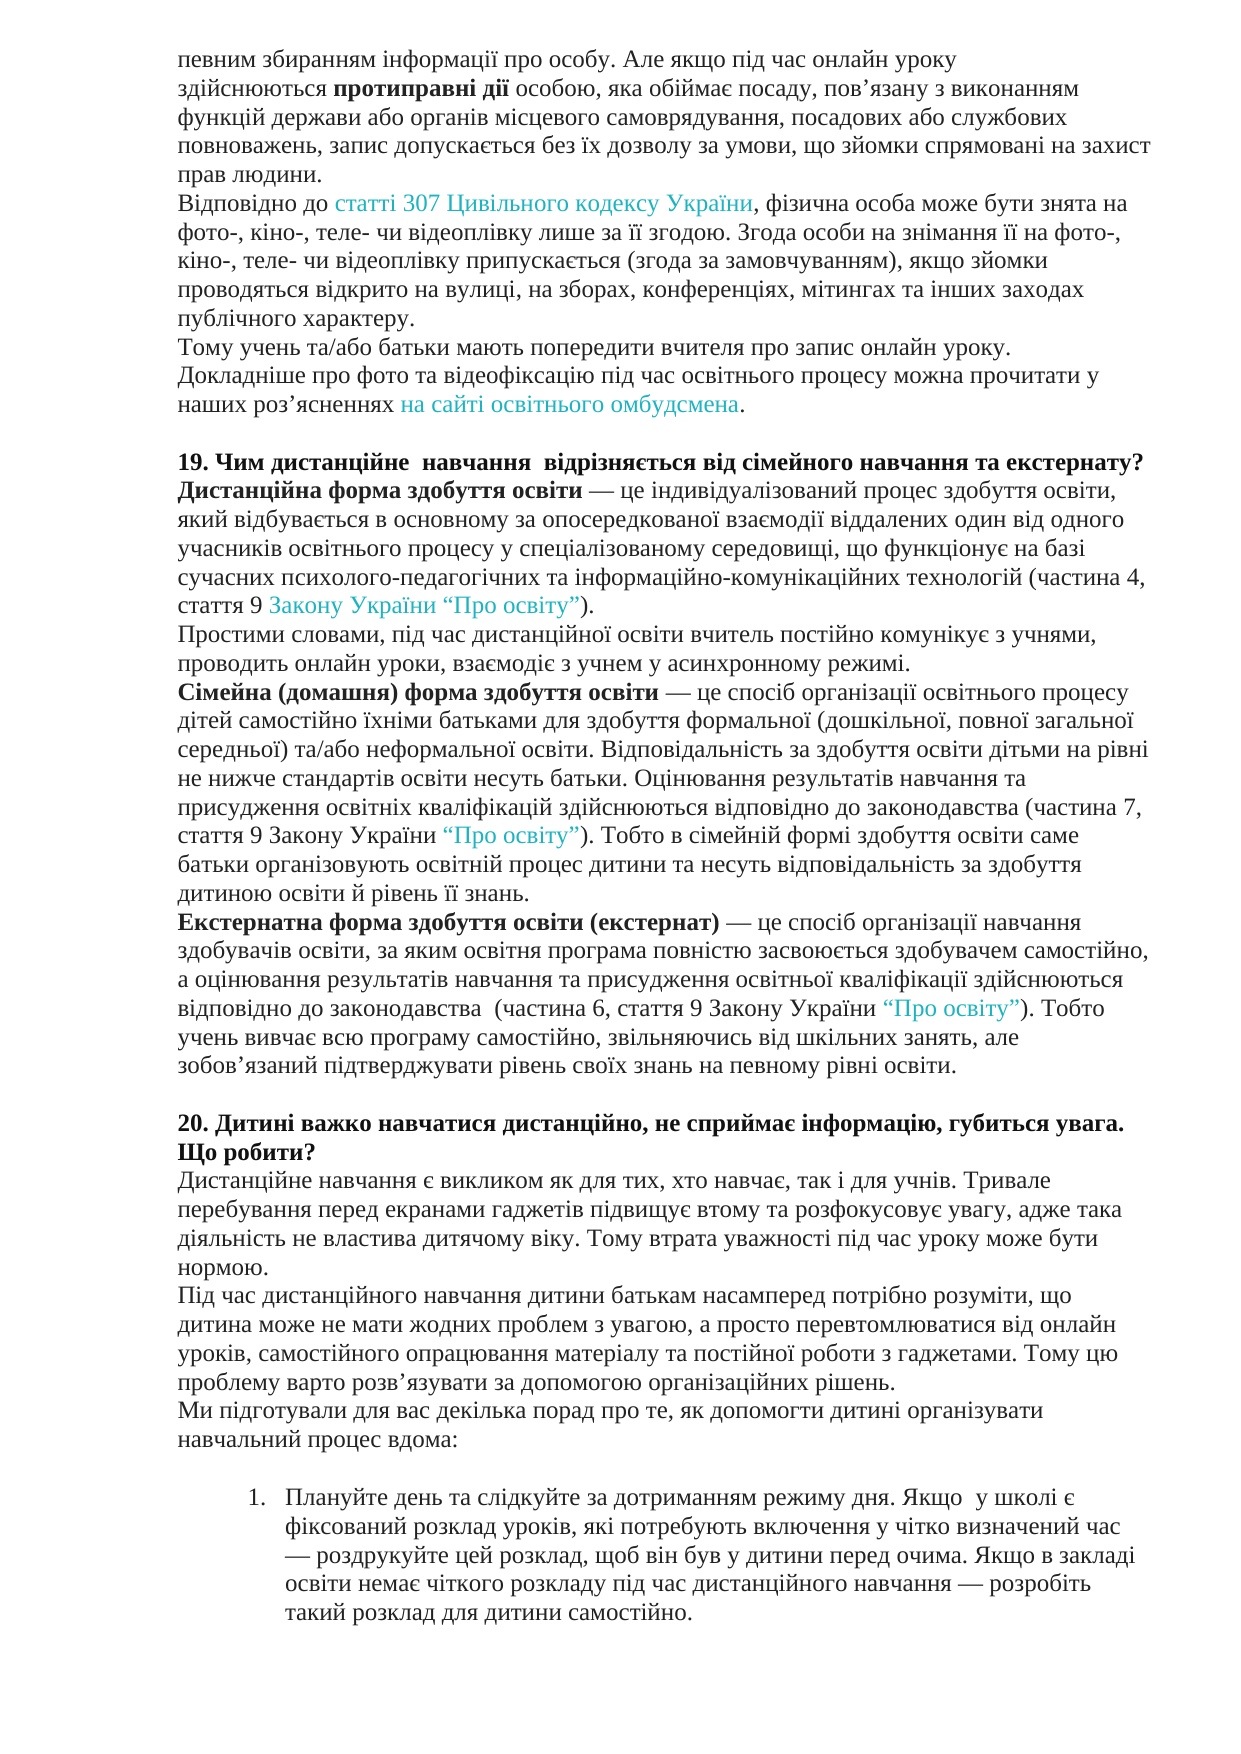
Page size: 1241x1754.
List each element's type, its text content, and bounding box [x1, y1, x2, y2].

text Сімейна (домашня) форма здобуття освіти — це спосіб організації освітнього процесу дітей самостійно їхніми батьками для здобуття формальної (дошкільної, повної загальної середньої) та/або неформальної освіти. Відповідальність за здобуття освіти дітьми на рівні не нижче стандартів освіти несуть батьки. Оцінювання результатів навчання та присудження освітніх кваліфікацій здійснюються відповідно до законодавства (частина 7, стаття 9 Закону України “Про освіту”). Тобто в сімейній формі здобуття освіти саме батьки організовують освітній процес дитини та несуть відповідальність за здобуття дитиною освіти й рівень її знань. [177, 677, 1152, 907]
text 20. Дитині важко навчатися дистанційно, не сприймає інформацію, губиться увага. Що робити? [177, 1108, 1152, 1166]
list Плануйте день та слідкуйте за дотриманням режиму дня. Якщо у школі є фіксований розклад уроків, які потребують включення у чітко визначений час — роздрукуйте цей розклад, щоб він був у дитини перед очима. Якщо в закладі освіти немає чіткого розкладу під час дистанційного навчання — розробіть такий розклад для дитини самостійно. [247, 1482, 1152, 1626]
text Ми підготували для вас декілька порад про те, як допомогти дитині організувати навчальний процес вдома: [177, 1396, 1152, 1453]
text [177, 44, 1152, 188]
text 19. Чим дистанційне навчання відрізняється від сімейного навчання та екстернату? [177, 447, 1152, 476]
text Простими словами, під час дистанційної освіти вчитель постійно комунікує з учнями, проводить онлайн уроки, взаємодіє з учнем у асинхронному режимі. [177, 619, 1152, 677]
text Відповідно до статті 307 Цивільного кодексу України, фізична особа може бути знята на фото-, кіно-, теле- чи відеоплівку лише за її згодою. Згода особи на знімання її на фото-, кіно-, теле- чи відеоплівку припускається (згода за замовчуванням), якщо зйомки проводяться відкрито на вулиці, на зборах, конференціях, мітингах та інших заходах публічного характеру. [177, 188, 1152, 332]
text Під час дистанційного навчання дитини батькам насамперед потрібно розуміти, що дитина може не мати жодних проблем з увагою, а просто перевтомлюватися від онлайн уроків, самостійного опрацювання матеріалу та постійної роботи з гаджетами. Тому цю проблему варто розв’язувати за допомогою організаційних рішень. [177, 1281, 1152, 1396]
text Дистанційне навчання є викликом як для тих, хто навчає, так і для учнів. Тривале перебування перед екранами гаджетів підвищує втому та розфокусовує увагу, адже така діяльність не властива дитячому віку. Тому втрата уважності під час уроку може бути нормою. [177, 1166, 1152, 1281]
text Дистанційна форма здобуття освіти — це індивідуалізований процес здобуття освіти, який відбувається в основному за опосередкованої взаємодії віддалених один від одного учасників освітнього процесу у спеціалізованому середовищі, що функціонує на базі сучасних психолого-педагогічних та інформаційно-комунікаційних технологій (частина 4, стаття 9 Закону України “Про освіту”). [177, 476, 1152, 619]
text Екстернатна форма здобуття освіти (екстернат) — це спосіб організації навчання здобувачів освіти, за яким освітня програма повністю засвоюється здобувачем самостійно, а оцінювання результатів навчання та присудження освітньої кваліфікації здійснюються відповідно до законодавства (частина 6, стаття 9 Закону України “Про освіту”). Тобто учень вивчає всю програму самостійно, звільняючись від шкільних занять, але зобов’язаний підтверджувати рівень своїх знань на певному рівні освіти. [177, 907, 1152, 1079]
text Тому учень та/або батьки мають попередити вчителя про запис онлайн уроку. [177, 332, 1152, 361]
text Докладніше про фото та відеофіксацію під час освітнього процесу можна прочитати у наших роз’ясненнях на сайті освітнього омбудсмена. [177, 361, 1152, 418]
